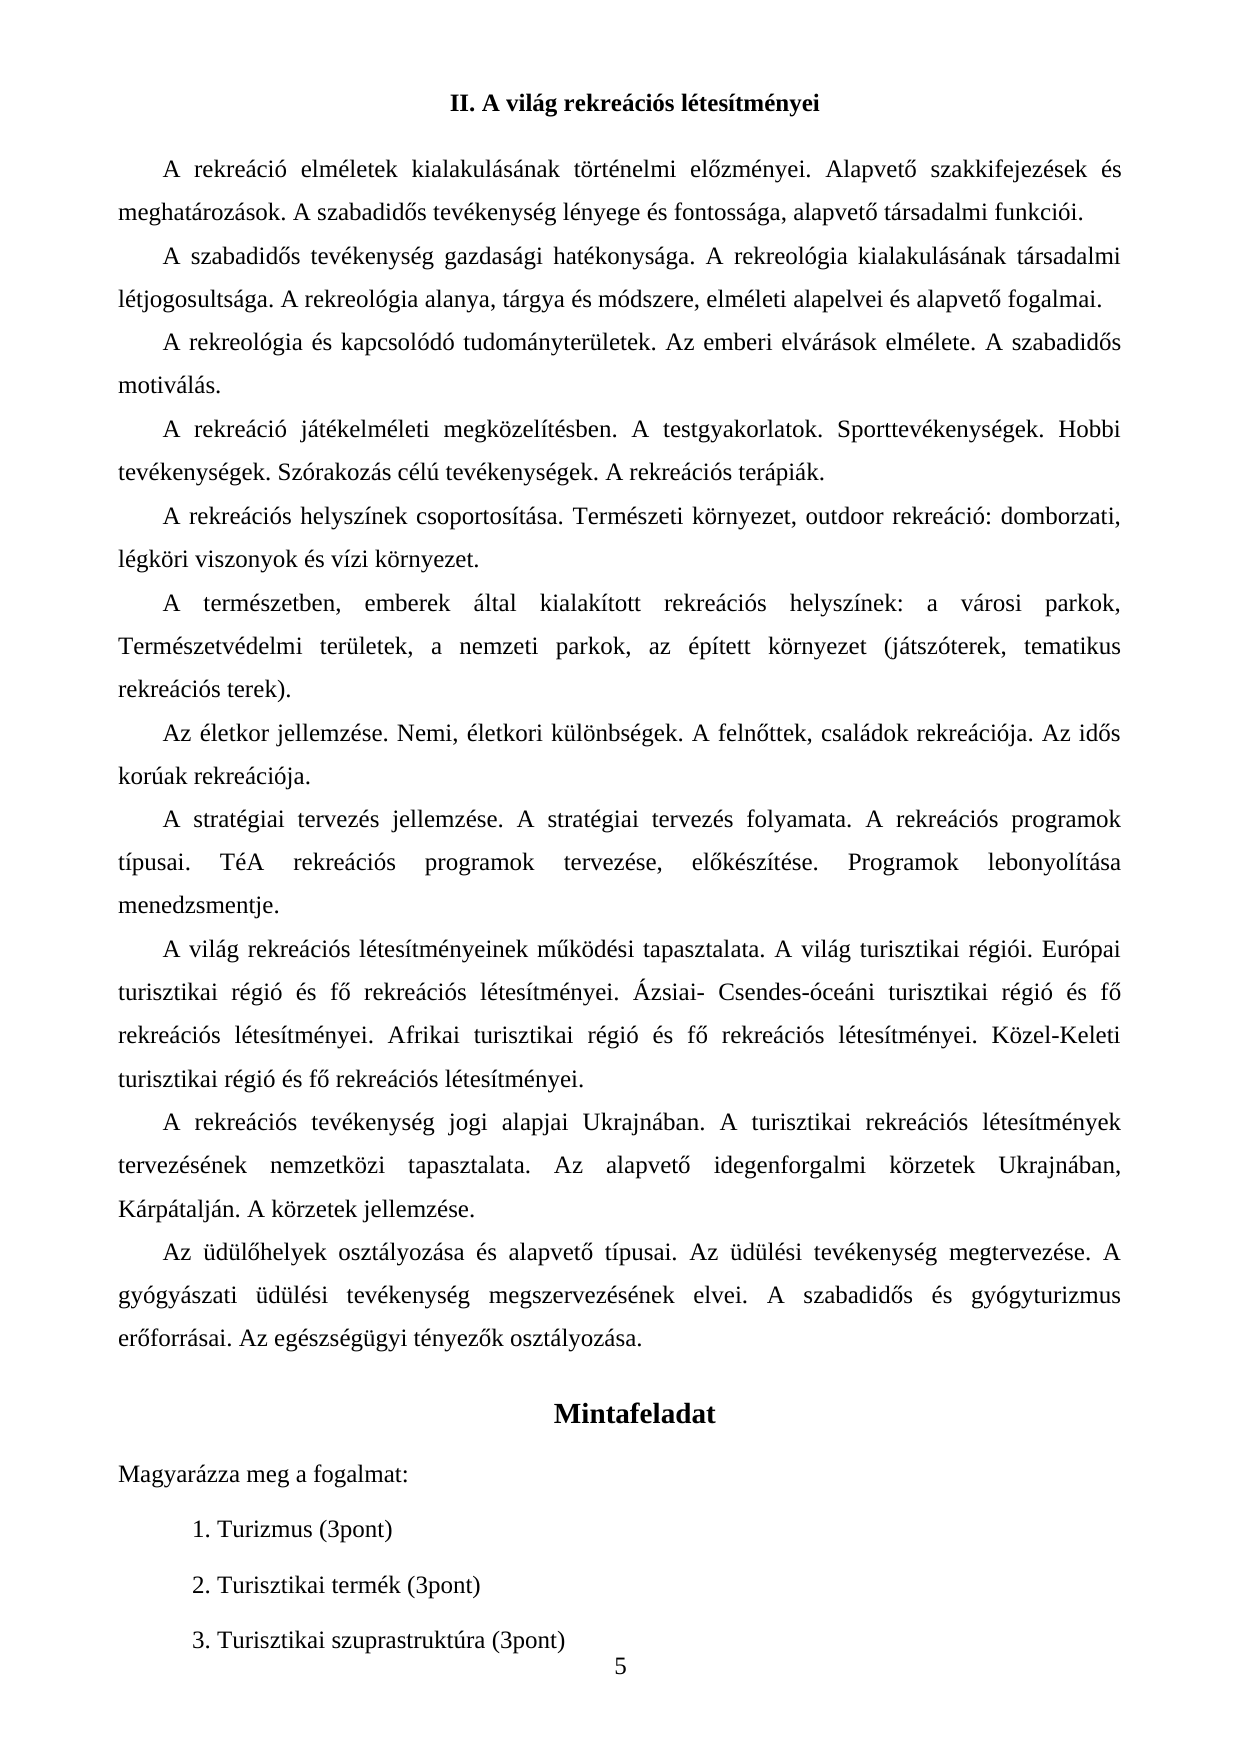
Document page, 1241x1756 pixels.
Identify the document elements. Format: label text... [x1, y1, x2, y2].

list Turizmus (3pont) [192, 1514, 1134, 1543]
text A rekreáció elméletek kialakulásának történelmi előzményei. Alapvető szakkifejezések és meghatározások. A szabadidős tevékenység lényege és fontossága, alapvető társadalmi funkciói. [118, 154, 1122, 226]
text A rekreáció játékelméleti megközelítésben. A testgyakorlatok. Sporttevékenységek. Hobbi tevékenységek. Szórakozás célú tevékenységek. A rekreációs terápiák. [118, 414, 1122, 486]
text Az életkor jellemzése. Nemi, életkori különbségek. A felnőttek, családok rekreációja. Az idős korúak rekreációja. [118, 718, 1122, 789]
text Az üdülőhelyek osztályozása és alapvető típusai. Az üdülési tevékenység megtervezése. A gyógyászati üdülési tevékenység megszervezésének elvei. A szabadidős és gyógyturizmus erőforrásai. Az egészségügyi tényezők osztályozása. [118, 1237, 1122, 1352]
subtitle A világ rekreációs létesítményei [449, 88, 1134, 117]
text A rekreológia és kapcsolódó tudományterületek. Az emberi elvárások elmélete. A szabadidős motiválás. [118, 327, 1122, 399]
text A rekreációs tevékenység jogi alapjai Ukrajnában. A turisztikai rekreációs létesítmények tervezésének nemzetközi tapasztalata. Az alapvető idegenforgalmi körzetek Ukrajnában, Kárpátalján. A körzetek jellemzése. [118, 1107, 1122, 1222]
text A rekreációs helyszínek csoportosítása. Természeti környezet, outdoor rekreáció: domborzati, légköri viszonyok és vízi környezet. [118, 501, 1122, 573]
text Magyarázza meg a fogalmat: [118, 1459, 1134, 1487]
list Turisztikai szuprastruktúra (3pont) [192, 1625, 1134, 1654]
list Turisztikai termék (3pont) [192, 1570, 1134, 1598]
text A szabadidős tevékenység gazdasági hatékonysága. A rekreológia kialakulásának társadalmi létjogosultsága. A rekreológia alanya, tárgya és módszere, elméleti alapelvei és alapvető fogalmai. [118, 241, 1122, 313]
text A világ rekreációs létesítményeinek működési tapasztalata. A világ turisztikai régiói. Európai turisztikai régió és fő rekreációs létesítményei. Ázsiai- Csendes-óceáni turisztikai régió és fő rekreációs létesítményei. Afrikai turisztikai régió és fő rekreációs létesítményei. Közel-Keleti turisztikai régió és fő rekreációs létesítményei. [118, 934, 1122, 1092]
text A természetben, emberek által kialakított rekreációs helyszínek: a városi parkok, Természetvédelmi területek, a nemzeti parkok, az épített környezet (játszóterek, tematikus rekreációs terek). [118, 588, 1122, 703]
subtitle Mintafeladat [253, 1396, 1016, 1430]
text A stratégiai tervezés jellemzése. A stratégiai tervezés folyamata. A rekreációs programok típusai. TéA rekreációs programok tervezése, előkészítése. Programok lebonyolítása menedzsmentje. [118, 804, 1122, 919]
